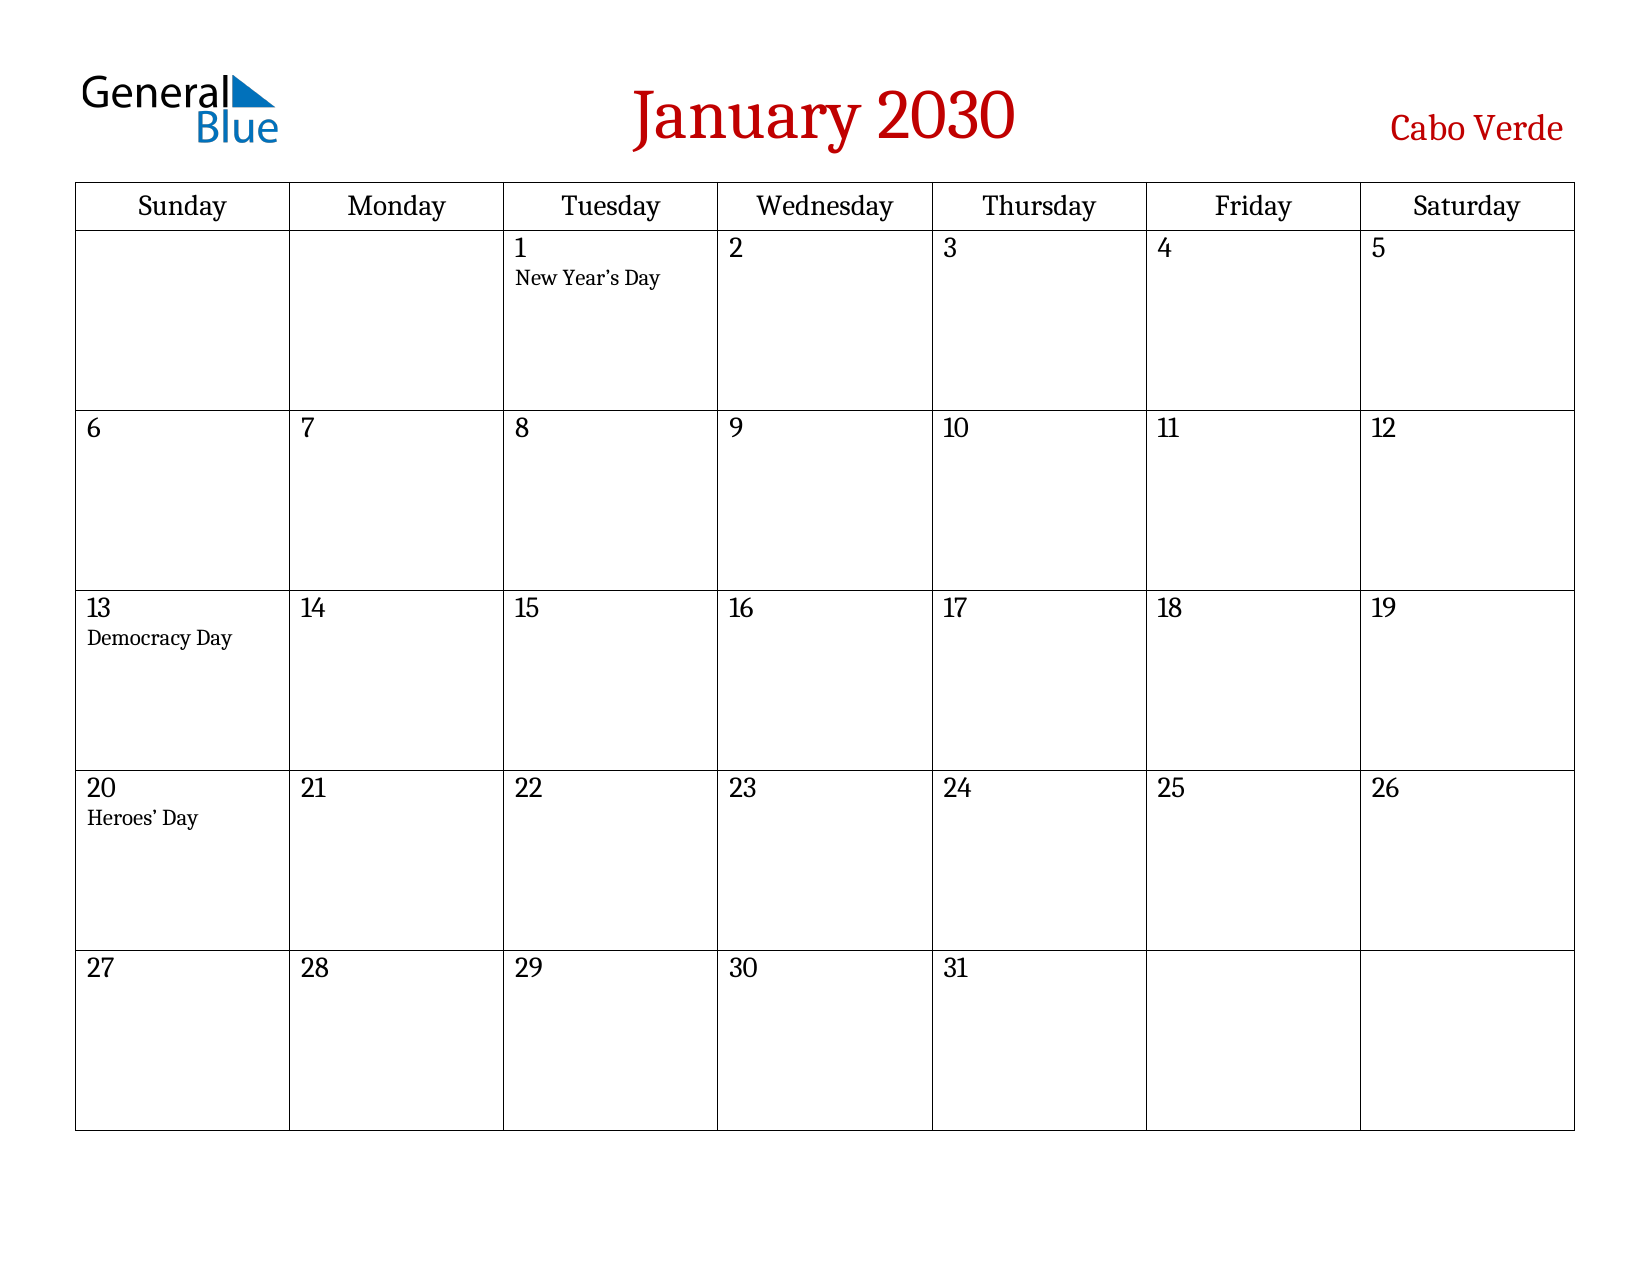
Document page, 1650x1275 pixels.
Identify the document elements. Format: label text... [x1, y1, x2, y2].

table_cell 5 [1361, 231, 1574, 264]
table_cell [290, 625, 503, 770]
table_cell [504, 625, 717, 770]
table_cell 15 [504, 591, 717, 625]
table_cell New Year’s Day [504, 265, 717, 410]
table_cell [76, 265, 289, 410]
table_cell 22 [504, 771, 717, 805]
table_cell 29 [504, 951, 717, 985]
table_cell 6 [76, 411, 289, 444]
table_cell 21 [290, 771, 503, 805]
table_cell [718, 625, 932, 770]
table_cell [1361, 445, 1574, 590]
table_cell [933, 265, 1146, 410]
table_cell [1147, 985, 1360, 1130]
table_cell Sunday [76, 183, 289, 230]
table_cell 3 [933, 231, 1146, 264]
table_cell [718, 985, 932, 1130]
table_cell 30 [718, 951, 932, 985]
table_cell [1361, 985, 1574, 1130]
table_cell Saturday [1361, 183, 1574, 230]
table_cell Thursday [933, 183, 1146, 230]
table_cell [290, 805, 503, 950]
table_cell [718, 805, 932, 950]
table_cell [933, 805, 1146, 950]
table_cell 25 [1147, 771, 1360, 805]
table_cell 19 [1361, 591, 1574, 625]
table_cell 4 [1147, 231, 1360, 264]
table_cell 26 [1361, 771, 1574, 805]
table_cell 9 [718, 411, 932, 444]
table_cell 8 [504, 411, 717, 444]
table_cell [76, 445, 289, 590]
table_cell 20 [76, 771, 289, 805]
table_cell Heroes’ Day [76, 805, 289, 950]
table_cell 31 [933, 951, 1146, 985]
table_cell Tuesday [504, 183, 717, 230]
table_cell [290, 265, 503, 410]
table_cell 17 [933, 591, 1146, 625]
table_cell [504, 445, 717, 590]
table_cell 13 [76, 591, 289, 625]
picture [82, 75, 278, 143]
table_cell 16 [718, 591, 932, 625]
table_cell [1147, 445, 1360, 590]
table_cell 2 [718, 231, 932, 264]
table_cell [1147, 951, 1360, 985]
table_cell [933, 985, 1146, 1130]
table_cell 24 [933, 771, 1146, 805]
table_cell 1 [504, 231, 717, 264]
table_cell 11 [1147, 411, 1360, 444]
table_cell [1361, 625, 1574, 770]
table_cell [718, 265, 932, 410]
table_cell 27 [76, 951, 289, 985]
table_cell [1361, 951, 1574, 985]
table_cell [1147, 625, 1360, 770]
table_cell 23 [718, 771, 932, 805]
table_cell [1361, 265, 1574, 410]
table_cell 28 [290, 951, 503, 985]
table_header [76, 75, 503, 182]
table_cell 7 [290, 411, 503, 444]
table_cell 10 [933, 411, 1146, 444]
table_header Cabo Verde [1146, 75, 1574, 182]
table_cell 14 [290, 591, 503, 625]
table_cell 18 [1147, 591, 1360, 625]
table_cell [933, 445, 1146, 590]
table_cell [76, 231, 289, 264]
table_cell [718, 445, 932, 590]
table_cell [933, 625, 1146, 770]
table_cell Monday [290, 183, 503, 230]
table_cell [290, 445, 503, 590]
table_cell [1147, 805, 1360, 950]
table_header January 2030 [504, 75, 1146, 182]
table_cell [1147, 265, 1360, 410]
table_cell Friday [1147, 183, 1360, 230]
table_cell [504, 805, 717, 950]
table_cell 12 [1361, 411, 1574, 444]
table_cell Democracy Day [76, 625, 289, 770]
table_cell [290, 231, 503, 264]
table_cell [290, 985, 503, 1130]
table_cell [504, 985, 717, 1130]
table_cell [76, 985, 289, 1130]
table_cell [1361, 805, 1574, 950]
table_cell Wednesday [718, 183, 932, 230]
